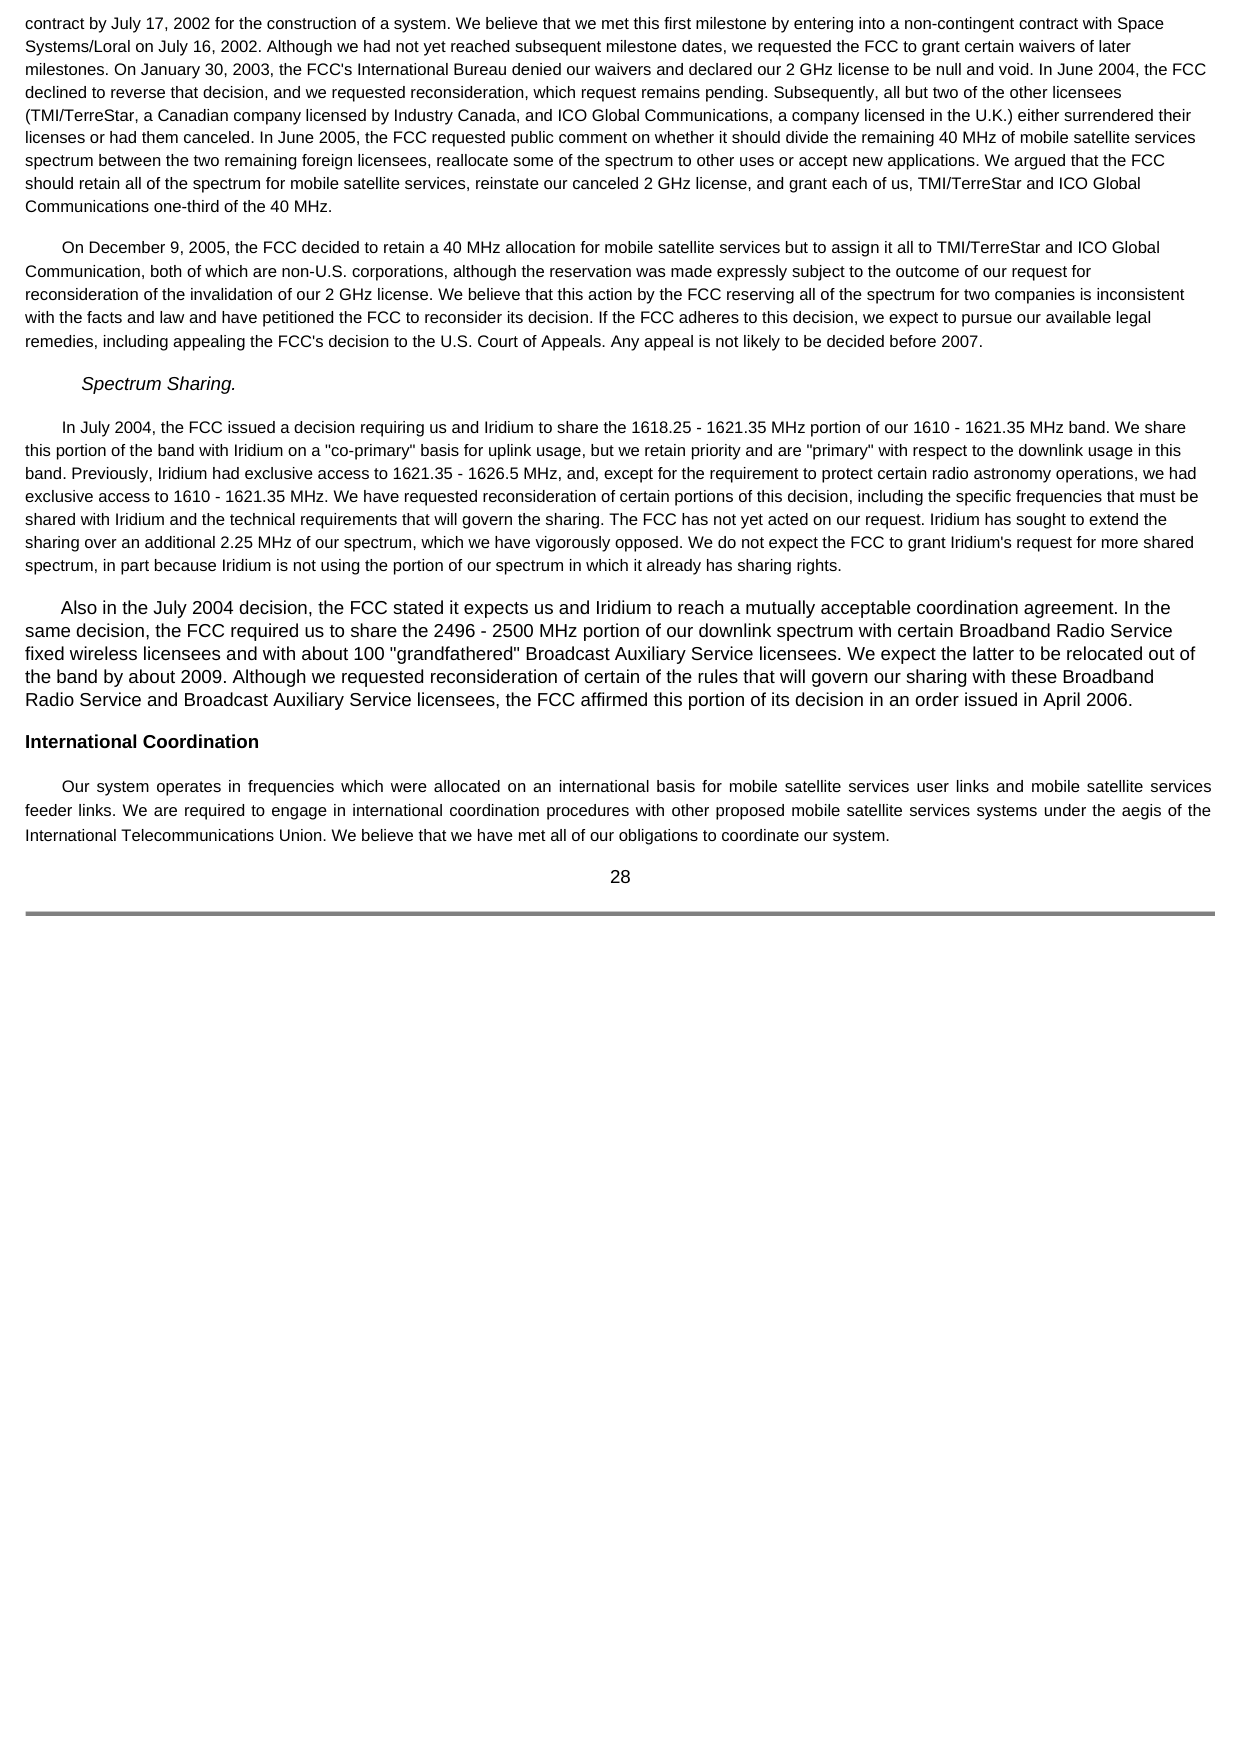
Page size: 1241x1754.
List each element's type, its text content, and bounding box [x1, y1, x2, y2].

text International Coordination [25, 731, 1213, 753]
text Our system operates in frequencies which were allocated on an international basis for mobile satellite services user links and mobile satellite services feeder links. We are required to engage in international coordination procedures with other proposed mobile satellite services systems under the aegis of the International Telecommunications Union. We believe that we have met all of our obligations to coordinate our system. [25, 777, 1213, 844]
text Spectrum Sharing. [81, 372, 1213, 394]
text In July 2004, the FCC issued a decision requiring us and Iridium to share the 1618.25 - 1621.35 MHz portion of our 1610 - 1621.35 MHz band. We share this portion of the band with Iridium on a "co-primary" basis for uplink usage, but we retain priority and are "primary" with respect to the downlink usage in this band. Previously, Iridium had exclusive access to 1621.35 - 1626.5 MHz, and, except for the requirement to protect certain radio astronomy operations, we had exclusive access to 1610 - 1621.35 MHz. We have requested reconsideration of certain portions of this decision, including the specific frequencies that must be shared with Iridium and the technical requirements that will govern the sharing. The FCC has not yet acted on our request. Iridium has sought to extend the sharing over an additional 2.25 MHz of our spectrum, which we have vigorously opposed. We do not expect the FCC to grant Iridium's request for more shared spectrum, in part because Iridium is not using the portion of our spectrum in which it already has sharing rights. [25, 417, 1203, 575]
text On December 9, 2005, the FCC decided to retain a 40 MHz allocation for mobile satellite services but to assign it all to TMI/TerreStar and ICO Global Communication, both of which are non-U.S. corporations, although the reservation was made expressly subject to the outcome of our request for reconsideration of the invalidation of our 2 GHz license. We believe that this action by the FCC reserving all of the spectrum for two companies is inconsistent with the facts and law and have petitioned the FCC to reconsider its decision. If the FCC adheres to this decision, we expect to pursue our available legal remedies, including appealing the FCC's decision to the U.S. Court of Appeals. Any appeal is not likely to be decided before 2007. [25, 238, 1207, 351]
text Also in the July 2004 decision, the FCC stated it expects us and Iridium to reach a mutually acceptable coordination agreement. In the same decision, the FCC required us to share the 2496 - 2500 MHz portion of our downlink spectrum with certain Broadband Radio Service fixed wireless licensees and with about 100 "grandfathered" Broadcast Auxiliary Service licensees. We expect the latter to be relocated out of the band by about 2009. Although we requested reconsideration of certain of the rules that will govern our sharing with these Broadband Radio Service and Broadcast Auxiliary Service licensees, the FCC affirmed this portion of its decision in an order issued in April 2006. [25, 597, 1197, 710]
text contract by July 17, 2002 for the construction of a system. We believe that we met this first milestone by entering into a non-contingent contract with Space Systems/Loral on July 16, 2002. Although we had not yet reached subsequent milestone dates, we requested the FCC to grant certain waivers of later milestones. On January 30, 2003, the FCC's International Bureau denied our waivers and declared our 2 GHz license to be null and void. In June 2004, the FCC declined to reverse that decision, and we requested reconsideration, which request remains pending. Subsequently, all but two of the other licensees (TMI/TerreStar, a Canadian company licensed by Industry Canada, and ICO Global Communications, a company licensed in the U.K.) either surrendered their licenses or had them canceled. In June 2005, the FCC requested public comment on whether it should divide the remaining 40 MHz of mobile satellite services spectrum between the two remaining foreign licensees, reallocate some of the spectrum to other uses or accept new applications. We argued that the FCC should retain all of the spectrum for mobile satellite services, reinstate our canceled 2 GHz license, and grant each of us, TMI/TerreStar and ICO Global Communications one-third of the 40 MHz. [25, 14, 1209, 216]
text 28 [25, 866, 1215, 888]
picture [25, 911, 1215, 916]
